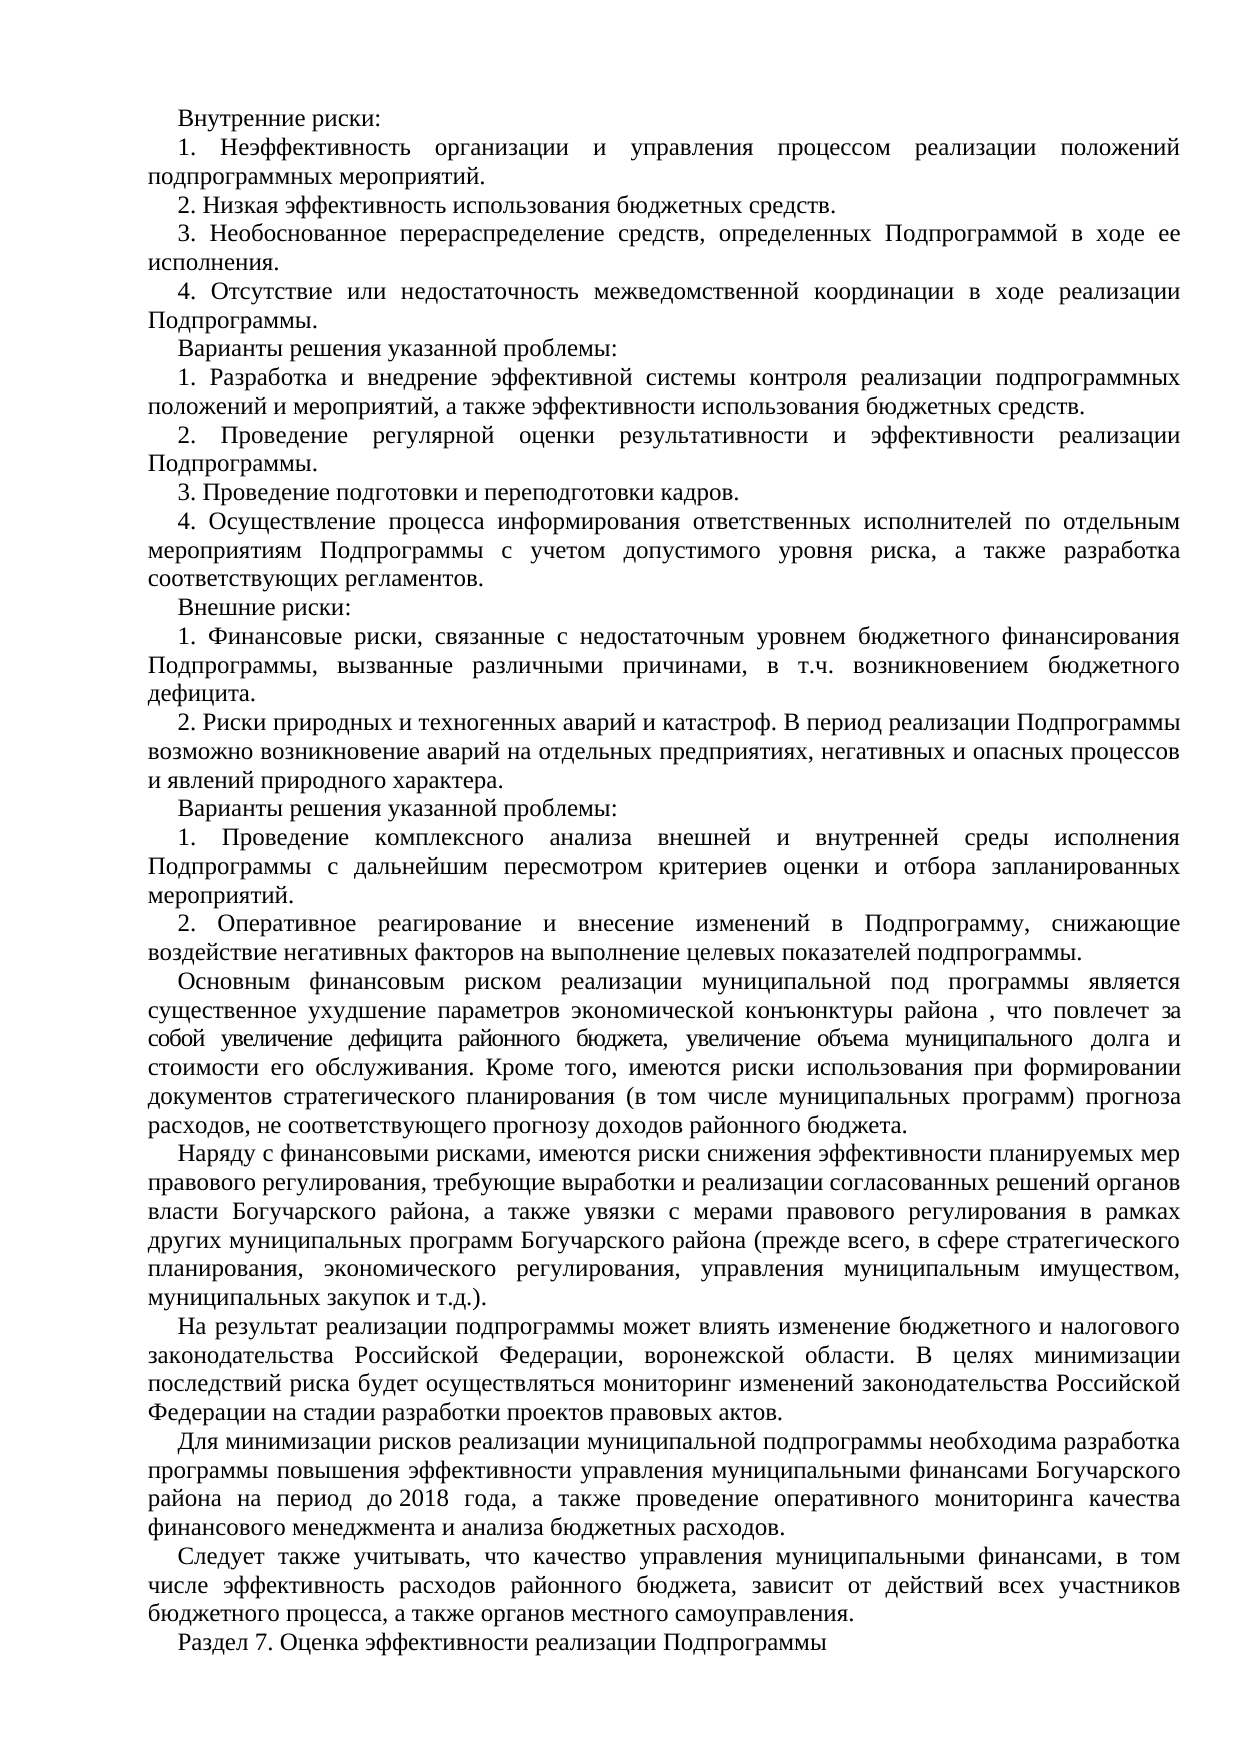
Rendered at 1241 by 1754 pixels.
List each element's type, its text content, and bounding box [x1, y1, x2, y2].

text 3. Необоснованное перераспределение средств, определенных Подпрограммой в ходе ее исполнения. [148, 218, 1181, 276]
text Варианты решения указанной проблемы: [148, 333, 1181, 362]
text 4. Осуществление процесса информирования ответственных исполнителей по отдельным мероприятиям Подпрограммы с учетом допустимого уровня риска, а также разработка соответствующих регламентов. [148, 506, 1181, 592]
text Внутренние риски: [148, 103, 1181, 132]
text 1. Неэффективность организации и управления процессом реализации положений подпрограммных мероприятий. [148, 132, 1181, 190]
text Варианты решения указанной проблемы: [148, 793, 1181, 822]
text Раздел 7. Оценка эффективности реализации Подпрограммы [148, 1627, 1181, 1656]
text Основным финансовым риском реализации муниципальной под программы является существенное ухудшение параметров экономической конъюнктуры района , что повлечет за собой увеличение дефицита районного бюджета, увеличение объема муниципального долга и стоимости его обслуживания. Кроме того, имеются риски использования при формировании документов стратегического планирования (в том числе муниципальных программ) прогноза расходов, не соответствующего прогнозу доходов районного бюджета. [148, 966, 1181, 1138]
text Следует также учитывать, что качество управления муниципальными финансами, в том числе эффективность расходов районного бюджета, зависит от действий всех участников бюджетного процесса, а также органов местного самоуправления. [148, 1541, 1181, 1627]
text 2. Оперативное реагирование и внесение изменений в Подпрограмму, снижающие воздействие негативных факторов на выполнение целевых показателей подпрограммы. [148, 908, 1181, 966]
text На результат реализации подпрограммы может влиять изменение бюджетного и налогового законодательства Российской Федерации, воронежской области. В целях минимизации последствий риска будет осуществляться мониторинг изменений законодательства Российской Федерации на стадии разработки проектов правовых актов. [148, 1311, 1181, 1426]
text 1. Финансовые риски, связанные с недостаточным уровнем бюджетного финансирования Подпрограммы, вызванные различными причинами, в т.ч. возникновением бюджетного дефицита. [148, 621, 1181, 707]
text 2. Низкая эффективность использования бюджетных средств. [148, 190, 1181, 218]
text Наряду с финансовыми рисками, имеются риски снижения эффективности планируемых мер правового регулирования, требующие выработки и реализации согласованных решений органов власти Богучарского района, а также увязки с мерами правового регулирования в рамках других муниципальных программ Богучарского района (прежде всего, в сфере стратегического планирования, экономического регулирования, управления муниципальным имуществом, муниципальных закупок и т.д.). [148, 1138, 1181, 1311]
text 2. Проведение регулярной оценки результативности и эффективности реализации Подпрограммы. [148, 420, 1181, 477]
text 2. Риски природных и техногенных аварий и катастроф. В период реализации Подпрограммы возможно возникновение аварий на отдельных предприятиях, негативных и опасных процессов и явлений природного характера. [148, 707, 1181, 793]
text Внешние риски: [148, 592, 1181, 621]
text 1. Разработка и внедрение эффективной системы контроля реализации подпрограммных положений и мероприятий, а также эффективности использования бюджетных средств. [148, 362, 1181, 420]
text 4. Отсутствие или недостаточность межведомственной координации в ходе реализации Подпрограммы. [148, 276, 1181, 333]
text 3. Проведение подготовки и переподготовки кадров. [148, 477, 1181, 506]
text 1. Проведение комплексного анализа внешней и внутренней среды исполнения Подпрограммы с дальнейшим пересмотром критериев оценки и отбора запланированных мероприятий. [148, 822, 1181, 908]
text Для минимизации рисков реализации муниципальной подпрограммы необходима разработка программы повышения эффективности управления муниципальными финансами Богучарского района на период до 2018 года, а также проведение оперативного мониторинга качества финансового менеджмента и анализа бюджетных расходов. [148, 1426, 1181, 1541]
